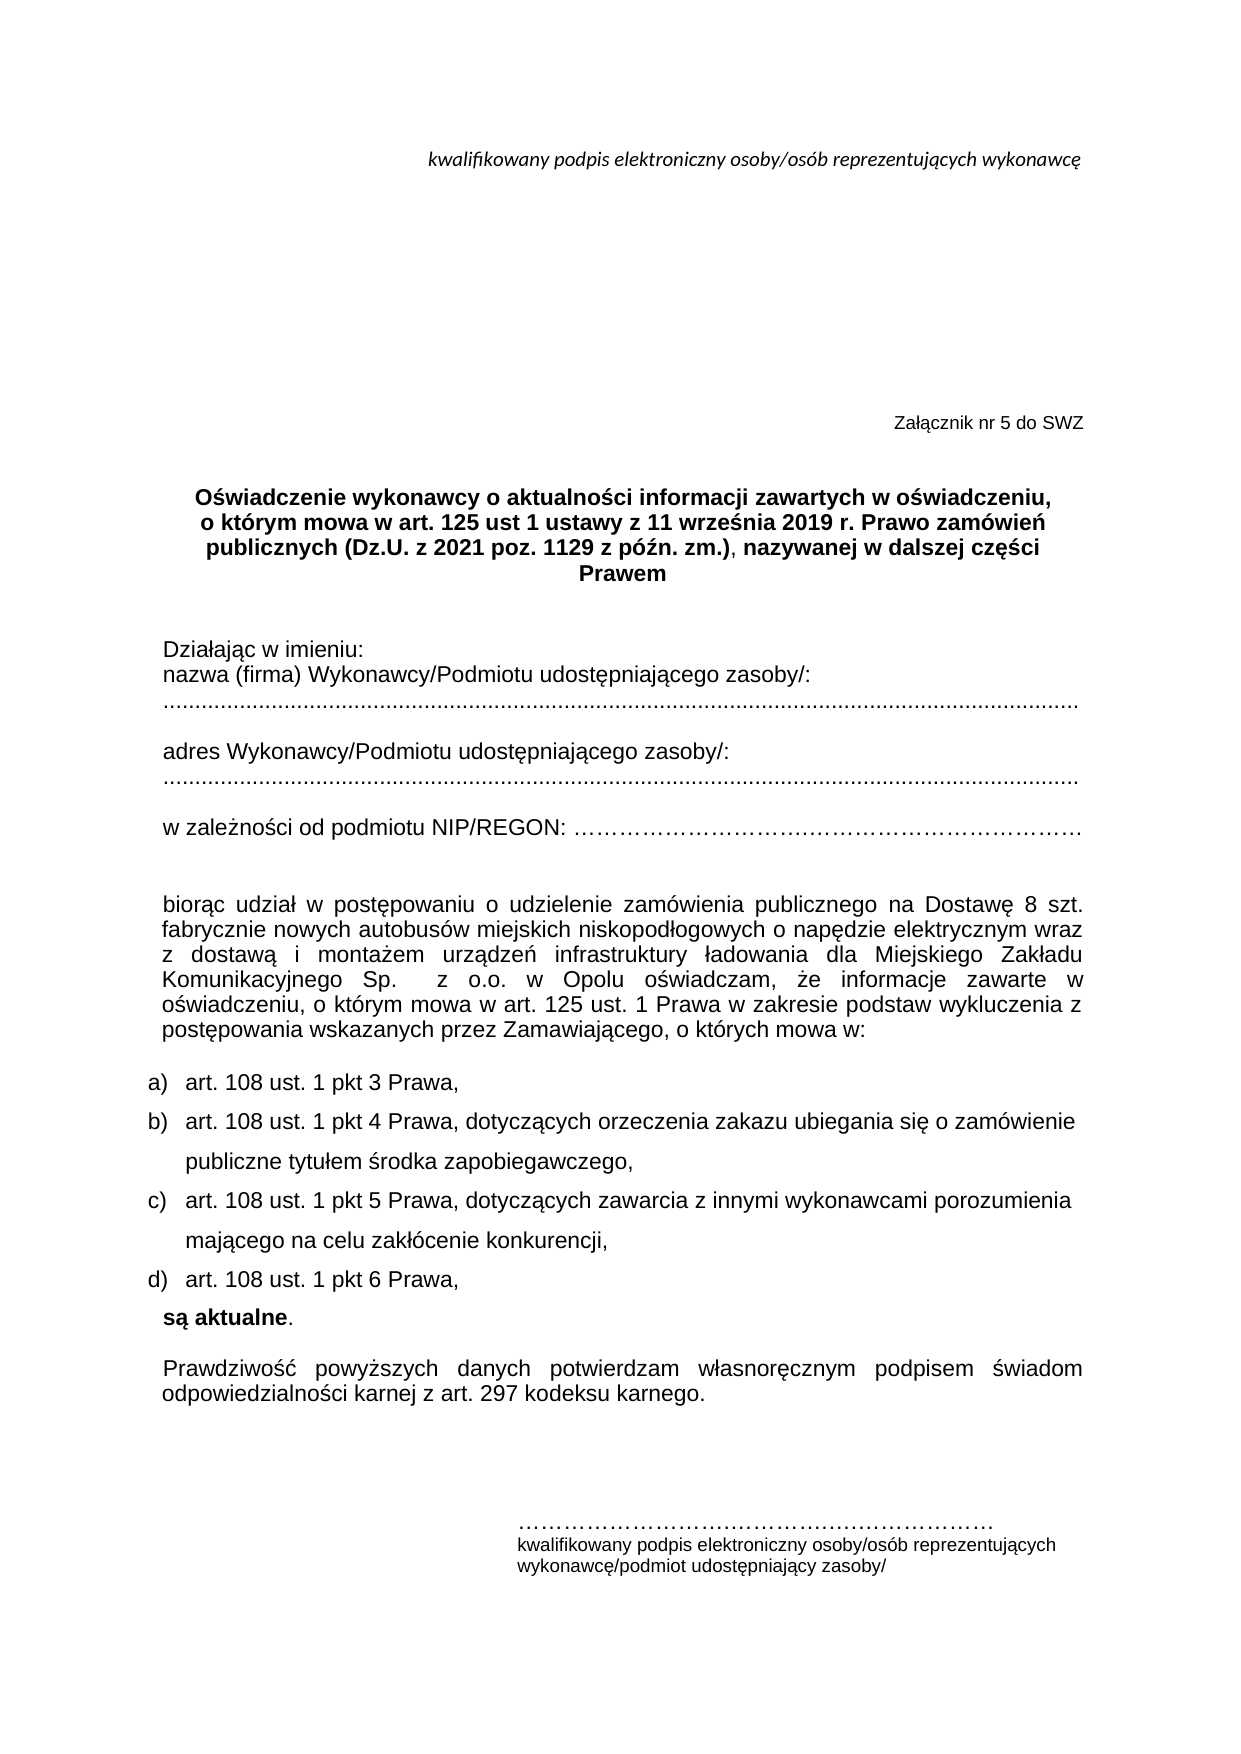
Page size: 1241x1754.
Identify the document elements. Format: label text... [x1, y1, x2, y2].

list art. 108 ust. 1 pkt 4 Prawa, dotyczących orzeczenia zakazu ubiegania się o zamówienie publiczne tytułem środka zapobiegawczego, [148, 1108, 1092, 1174]
text Oświadczenie wykonawcy o aktualności informacji zawartych w oświadczeniu, [162, 485, 1083, 510]
text są aktualne. [162, 1306, 1083, 1331]
list art. 108 ust. 1 pkt 3 Prawa, [148, 1069, 1092, 1095]
text wykonawcę/podmiot udostępniający zasoby/ [443, 1556, 1083, 1576]
text Załącznik nr 5 do SWZ [162, 413, 1083, 433]
text Działając w imieniu: [162, 637, 1083, 662]
text ................................................................................................................................................ [162, 764, 1083, 789]
text nazwa (firma) Wykonawcy/Podmiotu udostępniającego zasoby/: [162, 662, 1083, 687]
text biorąc udział w postępowaniu o udzielenie zamówienia publicznego na Dostawę 8 szt. fabrycznie nowych autobusów miejskich niskopodłogowych o napędzie elektrycznym wraz z dostawą i montażem urządzeń infrastruktury ładowania dla Miejskiego Zakładu Komunikacyjnego Sp. z o.o. w Opolu oświadczam, że informacje zawarte w oświadczeniu, o którym mowa w art. 125 ust. 1 Prawa w zakresie podstaw wykluczenia z postępowania wskazanych przez Zamawiającego, o których mowa w: [162, 892, 1083, 1043]
text ................................................................................................................................................ [162, 688, 1083, 713]
list art. 108 ust. 1 pkt 6 Prawa, [148, 1266, 1092, 1292]
text ……………………….………….….……………… [443, 1509, 1083, 1534]
text w zależności od podmiotu NIP/REGON: ………………………….……………………………… [162, 816, 1083, 841]
text Prawdziwość powyższych danych potwierdzam własnoręcznym podpisem świadom odpowiedzialności karnej z art. 297 kodeksu karnego. [162, 1357, 1083, 1407]
text kwalifikowany podpis elektroniczny osoby/osób reprezentujących [443, 1535, 1083, 1555]
list art. 108 ust. 1 pkt 5 Prawa, dotyczących zawarcia z innymi wykonawcami porozumienia mającego na celu zakłócenie konkurencji, [148, 1187, 1092, 1253]
text kwalifikowany podpis elektroniczny osoby/osób reprezentujących wykonawcę [162, 148, 1083, 172]
text o którym mowa w art. 125 ust 1 ustawy z 11 września 2019 r. Prawo zamówień publicznych (Dz.U. z 2021 poz. 1129 z późn. zm.), nazywanej w dalszej części Prawem [162, 511, 1083, 611]
text adres Wykonawcy/Podmiotu udostępniającego zasoby/: [162, 739, 1083, 764]
